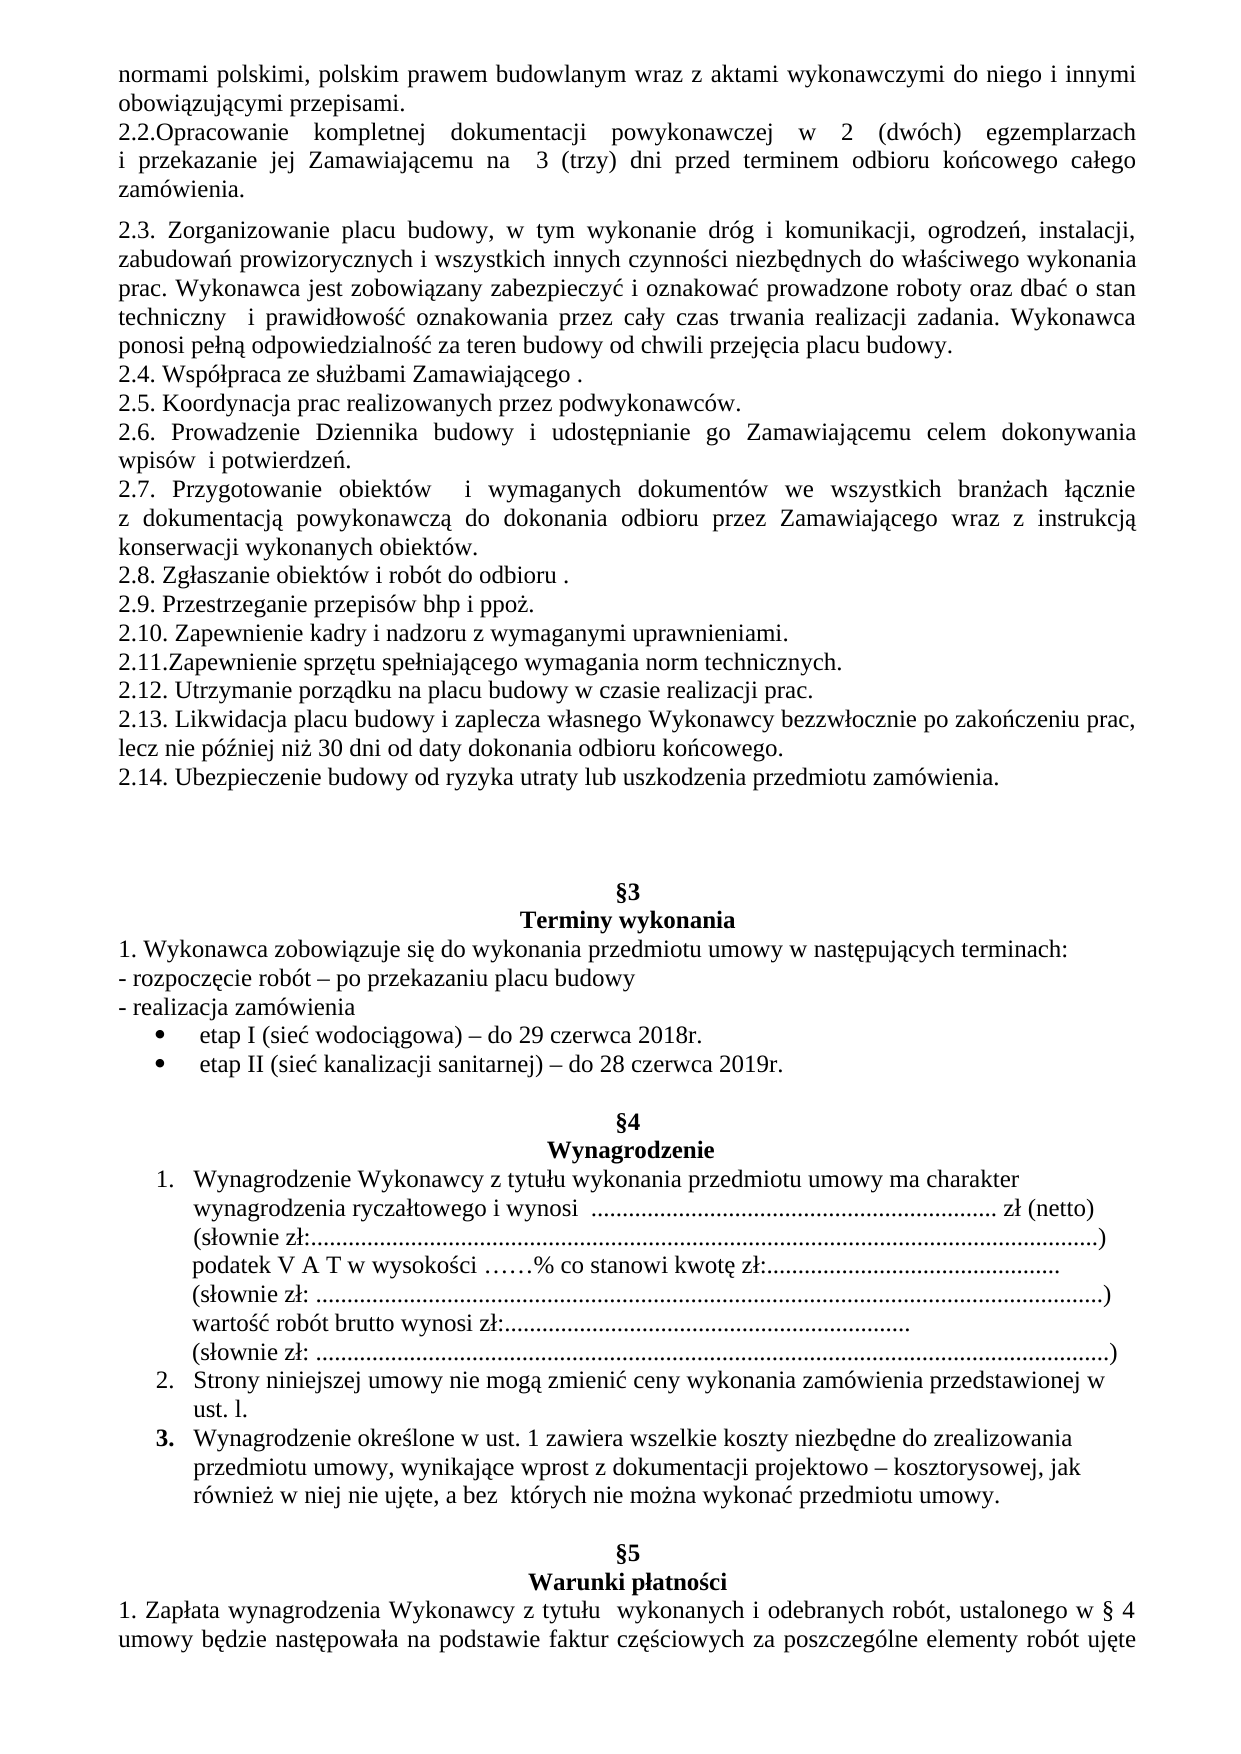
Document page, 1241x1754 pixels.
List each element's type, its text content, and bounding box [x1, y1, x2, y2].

text (słownie zł: ...............................................................................................................................) [118, 1337, 1137, 1365]
text Warunki płatności [118, 1567, 1137, 1595]
list etap II (sieć kanalizacji sanitarnej) – do 28 czerwca 2019r. [156, 1049, 1137, 1078]
list Wynagrodzenie określone w ust. 1 zawiera wszelkie koszty niezbędne do zrealizowania przedmiotu umowy, wynikające wprost z dokumentacji projektowo – kosztorysowej, jak również w niej nie ujęte, a bez których nie można wykonać przedmiotu umowy. [156, 1423, 1137, 1509]
text (słownie zł:..............................................................................................................................) [118, 1222, 1137, 1250]
text 2.9. Przestrzeganie przepisów bhp i ppoż. [118, 589, 1137, 618]
text §5 [118, 1538, 1137, 1567]
text 2.10. Zapewnienie kadry i nadzoru z wymaganymi uprawnieniami. [118, 618, 1137, 647]
text (słownie zł: ..............................................................................................................................) [118, 1279, 1137, 1308]
text Terminy wykonania [118, 905, 1137, 934]
text §3 [118, 877, 1137, 905]
text - realizacja zamówienia [118, 992, 1137, 1020]
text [118, 59, 1137, 117]
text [118, 1595, 1137, 1653]
text podatek V A T w wysokości ……% co stanowi kwotę zł:............................................... [118, 1250, 1137, 1279]
text 2.8. Zgłaszanie obiektów i robót do odbioru . [118, 560, 1137, 589]
text Wynagrodzenie [118, 1135, 1137, 1164]
text §4 [118, 1107, 1137, 1135]
text wartość robót brutto wynosi zł:................................................................. [118, 1308, 1137, 1337]
text 2.13. Likwidacja placu budowy i zaplecza własnego Wykonawcy bezzwłocznie po zakończeniu prac, lecz nie później niż 30 dni od daty dokonania odbioru końcowego. [118, 704, 1137, 762]
text 2.7. Przygotowanie obiektów i wymaganych dokumentów we wszystkich branżach łącznie z dokumentacją powykonawczą do dokonania odbioru przez Zamawiającego wraz z instrukcją konserwacji wykonanych obiektów. [118, 474, 1137, 560]
list Strony niniejszej umowy nie mogą zmienić ceny wykonania zamówienia przedstawionej w ust. l. [156, 1365, 1137, 1423]
list Wynagrodzenie Wykonawcy z tytułu wykonania przedmiotu umowy ma charakter wynagrodzenia ryczałtowego i wynosi ................................................................. zł (netto) [156, 1164, 1137, 1222]
text 2.11.Zapewnienie sprzętu spełniającego wymagania norm technicznych. 2.12. Utrzymanie porządku na placu budowy w czasie realizacji prac. [118, 647, 1137, 704]
text 1. Wykonawca zobowiązuje się do wykonania przedmiotu umowy w następujących terminach: - rozpoczęcie robót – po przekazaniu placu budowy [118, 934, 1137, 992]
text 2.6. Prowadzenie Dziennika budowy i udostępnianie go Zamawiającemu celem dokonywania wpisów i potwierdzeń. [118, 417, 1137, 474]
text 2.4. Współpraca ze służbami Zamawiającego . [118, 359, 1137, 388]
text 2.3. Zorganizowanie placu budowy, w tym wykonanie dróg i komunikacji, ogrodzeń, instalacji, zabudowań prowizorycznych i wszystkich innych czynności niezbędnych do właściwego wykonania prac. Wykonawca jest zobowiązany zabezpieczyć i oznakować prowadzone roboty oraz dbać o stan techniczny i prawidłowość oznakowania przez cały czas trwania realizacji zadania. Wykonawca ponosi pełną odpowiedzialność za teren budowy od chwili przejęcia placu budowy. [118, 215, 1137, 359]
text 2.14. Ubezpieczenie budowy od ryzyka utraty lub uszkodzenia przedmiotu zamówienia. [118, 762, 1137, 790]
list etap I (sieć wodociągowa) – do 29 czerwca 2018r. [156, 1020, 1137, 1049]
text 2.5. Koordynacja prac realizowanych przez podwykonawców. [118, 388, 1137, 417]
text 2.2.Opracowanie kompletnej dokumentacji powykonawczej w 2 (dwóch) egzemplarzach i przekazanie jej Zamawiającemu na 3 (trzy) dni przed terminem odbioru końcowego całego zamówienia. [118, 117, 1137, 203]
